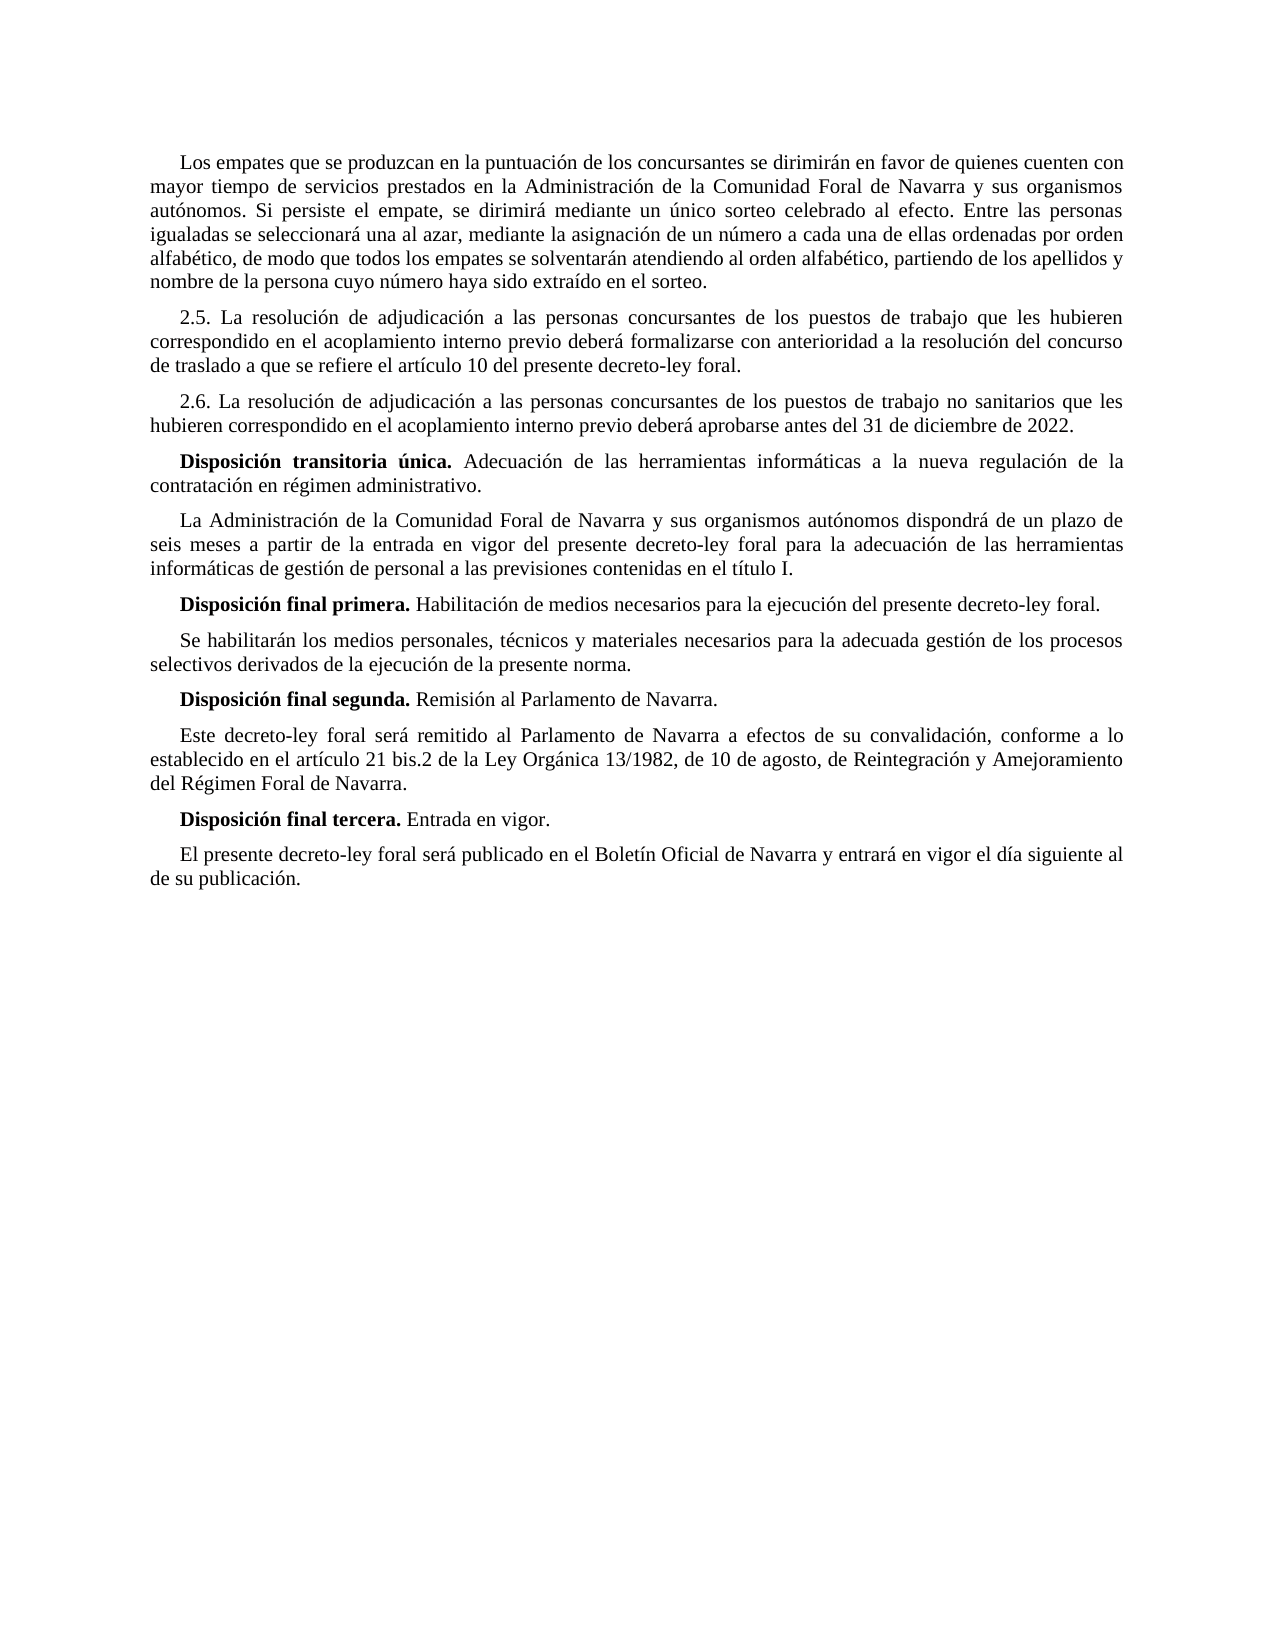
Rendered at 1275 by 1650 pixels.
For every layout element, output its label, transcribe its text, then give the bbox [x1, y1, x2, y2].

text La Administración de la Comunidad Foral de Navarra y sus organismos autónomos dispondrá de un plazo de seis meses a partir de la entrada en vigor del presente decreto-ley foral para la adecuación de las herramientas informáticas de gestión de personal a las previsiones contenidas en el título I. [150, 508, 1125, 580]
text 2.5. La resolución de adjudicación a las personas concursantes de los puestos de trabajo que les hubieren correspondido en el acoplamiento interno previo deberá formalizarse con anterioridad a la resolución del concurso de traslado a que se refiere el artículo 10 del presente decreto-ley foral. [150, 306, 1125, 377]
text Disposición final tercera. Entrada en vigor. [150, 807, 1125, 831]
text Disposición transitoria única. Adecuación de las herramientas informáticas a la nueva regulación de la contratación en régimen administrativo. [150, 449, 1125, 497]
text 2.6. La resolución de adjudicación a las personas concursantes de los puestos de trabajo no sanitarios que les hubieren correspondido en el acoplamiento interno previo deberá aprobarse antes del 31 de diciembre de 2022. [150, 389, 1125, 437]
text Los empates que se produzcan en la puntuación de los concursantes se dirimirán en favor de quienes cuenten con mayor tiempo de servicios prestados en la Administración de la Comunidad Foral de Navarra y sus organismos autónomos. Si persiste el empate, se dirimirá mediante un único sorteo celebrado al efecto. Entre las personas igualadas se seleccionará una al azar, mediante la asignación de un número a cada una de ellas ordenadas por orden alfabético, de modo que todos los empates se solventarán atendiendo al orden alfabético, partiendo de los apellidos y nombre de la persona cuyo número haya sido extraído en el sorteo. [150, 150, 1125, 294]
text Se habilitarán los medios personales, técnicos y materiales necesarios para la adecuada gestión de los procesos selectivos derivados de la ejecución de la presente norma. [150, 628, 1125, 676]
text El presente decreto-ley foral será publicado en el Boletín Oficial de Navarra y entrará en vigor el día siguiente al de su publicación. [150, 843, 1125, 891]
text Disposición final segunda. Remisión al Parlamento de Navarra. [150, 688, 1125, 712]
text Disposición final primera. Habilitación de medios necesarios para la ejecución del presente decreto-ley foral. [150, 592, 1125, 616]
text Este decreto-ley foral será remitido al Parlamento de Navarra a efectos de su convalidación, conforme a lo establecido en el artículo 21 bis.2 de la Ley Orgánica 13/1982, de 10 de agosto, de Reintegración y Amejoramiento del Régimen Foral de Navarra. [150, 723, 1125, 795]
